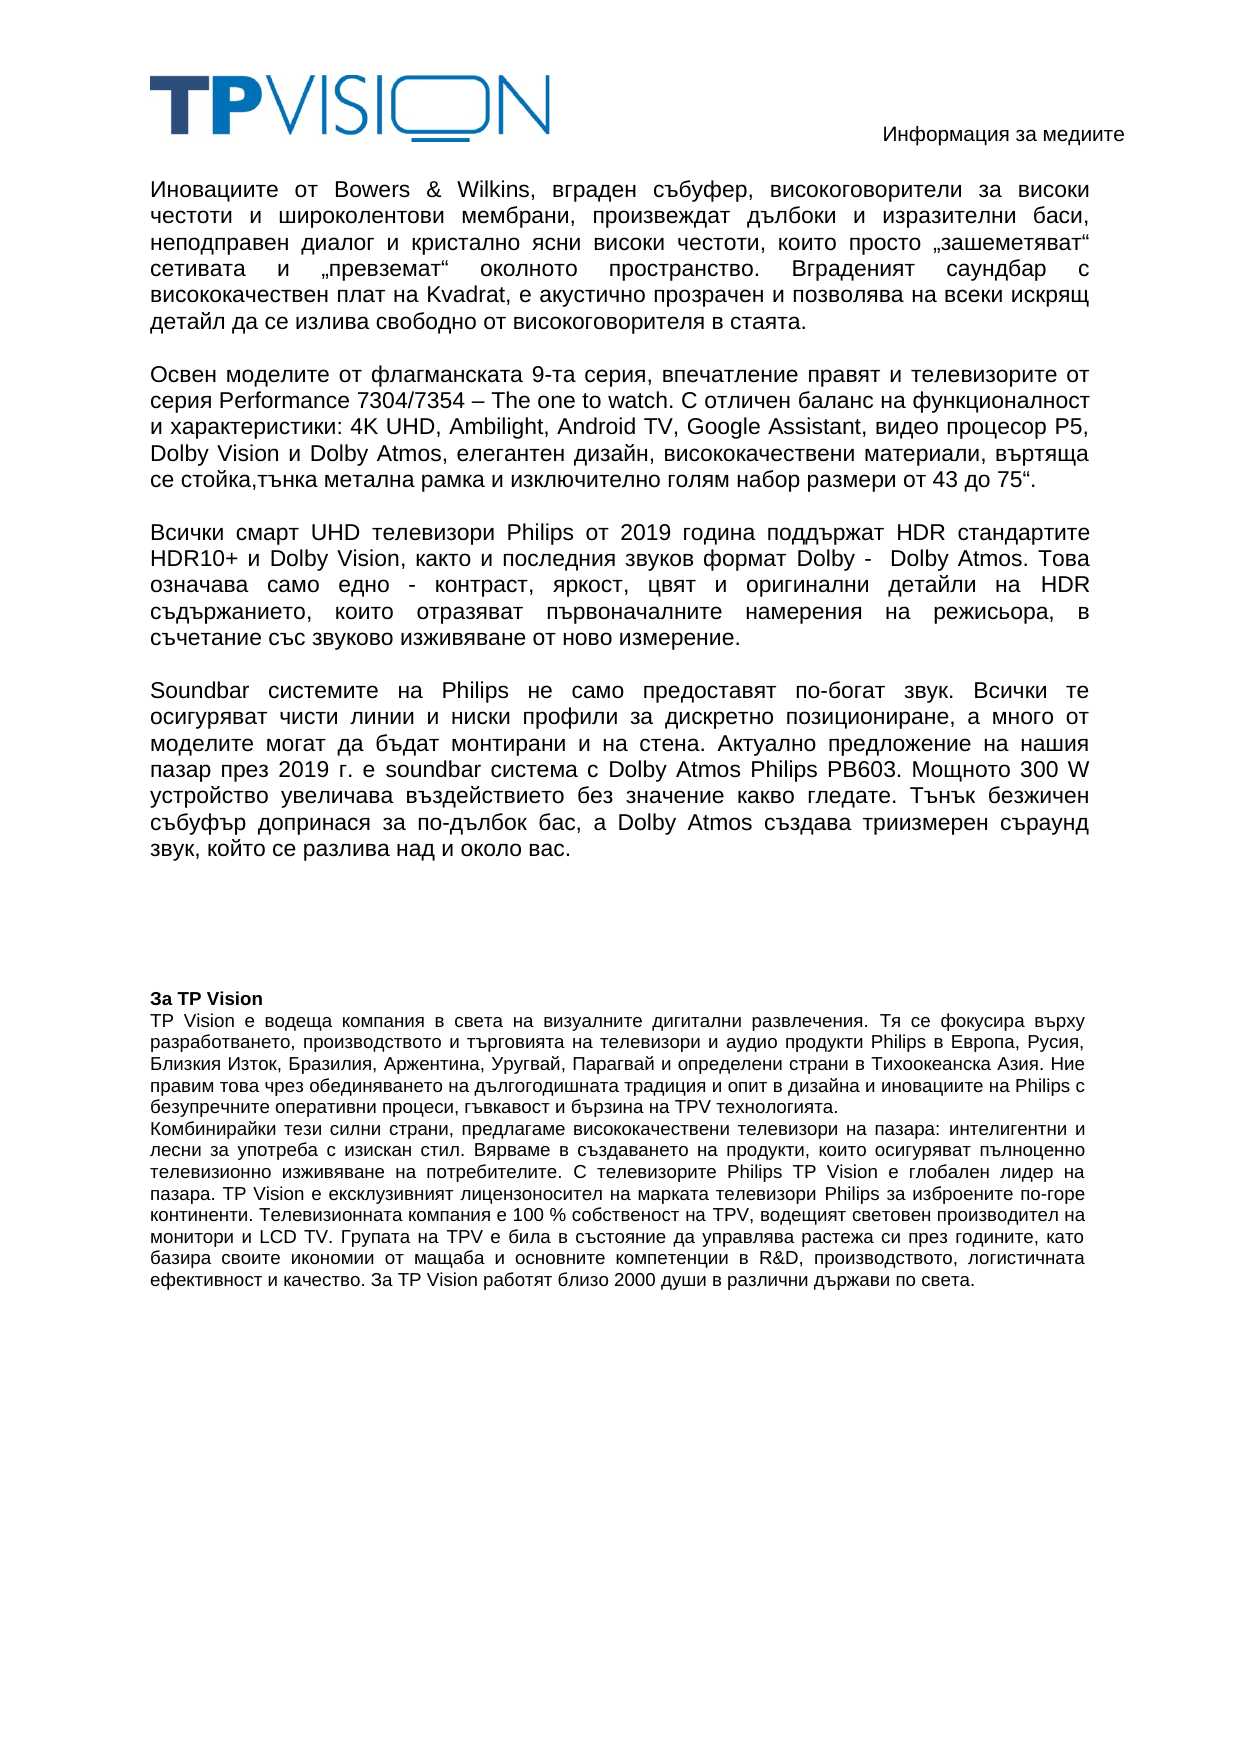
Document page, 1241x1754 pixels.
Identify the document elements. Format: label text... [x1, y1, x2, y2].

text За TP Vision [150, 988, 1085, 1010]
text Освен моделите от флагманската 9-та серия, впечатление правят и телевизорите от серия Performance 7304/7354 – The one to watch. С отличен баланс на функционалност и характеристики: 4K UHD, Ambilight, Android TV, Google Assistant, видео процесор P5, Dolby Vision и Dolby Atmos, елегантен дизайн, висококачествени материали, въртяща се стойка,тънка метална рамка и изключително голям набор размери от 43 до 75“. [150, 361, 1090, 492]
text TP Vision е водеща компания в света на визуалните дигитални развлечения. Тя се фокусира върху разработването, производството и търговията на телевизори и аудио продукти Philips в Европа, Русия, Близкия Изток, Бразилия, Аржентина, Уругвай, Парагвай и определени страни в Тихоокеанска Азия. Ние правим това чрез обединяването на дългогодишната традиция и опит в дизайна и иновациите на Philips с безупречните оперативни процеси, гъвкавост и бързина на TPV технологията. [150, 1010, 1085, 1118]
text Комбинирайки тези силни страни, предлагаме висококачествени телевизори на пазара: интелигентни и лесни за употреба с изискан стил. Вярваме в създаването на продукти, които осигуряват пълноценно телевизионно изживяване на потребителите. С телевизорите Philips TP Vision е глобален лидер на пазара. TP Vision е ексклузивният лицензоносител на марката телевизори Philips за изброените по-горе континенти. Телевизионната компания е 100 % собственост на TPV, водещият световен производител на монитори и LCD TV. Групата на TPV е била в състояние да управлява растежа си през годините, като базира своите икономии от мащаба и основните компетенции в R&D, производството, логистичната ефективност и качество. За TP Vision работят близо 2000 души в различни държави по света. [150, 1118, 1085, 1182]
text Всички смарт UHD телевизори Philips от 2019 година поддържат HDR стандартите HDR10+ и Dolby Vision, както и последния звуков формат Dolby - Dolby Atmos. Това означава само едно - контраст, яркост, цвят и оригинални детайли на HDR съдържанието, които отразяват първоначалните намерения на режисьора, в съчетание със звуково изживяване от ново измерение. [150, 519, 1090, 650]
text Иновациите от Bowers & Wilkins, вграден събуфер, високоговорители за високи честоти и широколентови мембрани, произвеждат дълбоки и изразителни баси, неподправен диалог и кристално ясни високи честоти, които просто „зашеметяват“ сетивата и „превземат“ околното пространство. Вграденият саундбар с висококачествен плат на Kvadrat, е акустично прозрачен и позволява на всеки искрящ детайл да се излива свободно от високоговорителя в стаята. [150, 176, 1090, 334]
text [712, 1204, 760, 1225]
picture [150, 75, 550, 142]
text Soundbar системите на Philips не само предоставят по-богат звук. Всички те осигуряват чисти линии и ниски профили за дискретно позициониране, а много от моделите могат да бъдат монтирани и на стена. Актуално предложение на нашия пазар през 2019 г. е soundbar система с Dolby Atmos Philips PB603. Мощното 300 W устройство увеличава въздействието без значение какво гледате. Тънък безжичен събуфър допринася за по-дълбок бас, а Dolby Atmos създава триизмерен съраунд звук, който се разлива над и около вас. [150, 677, 1090, 861]
